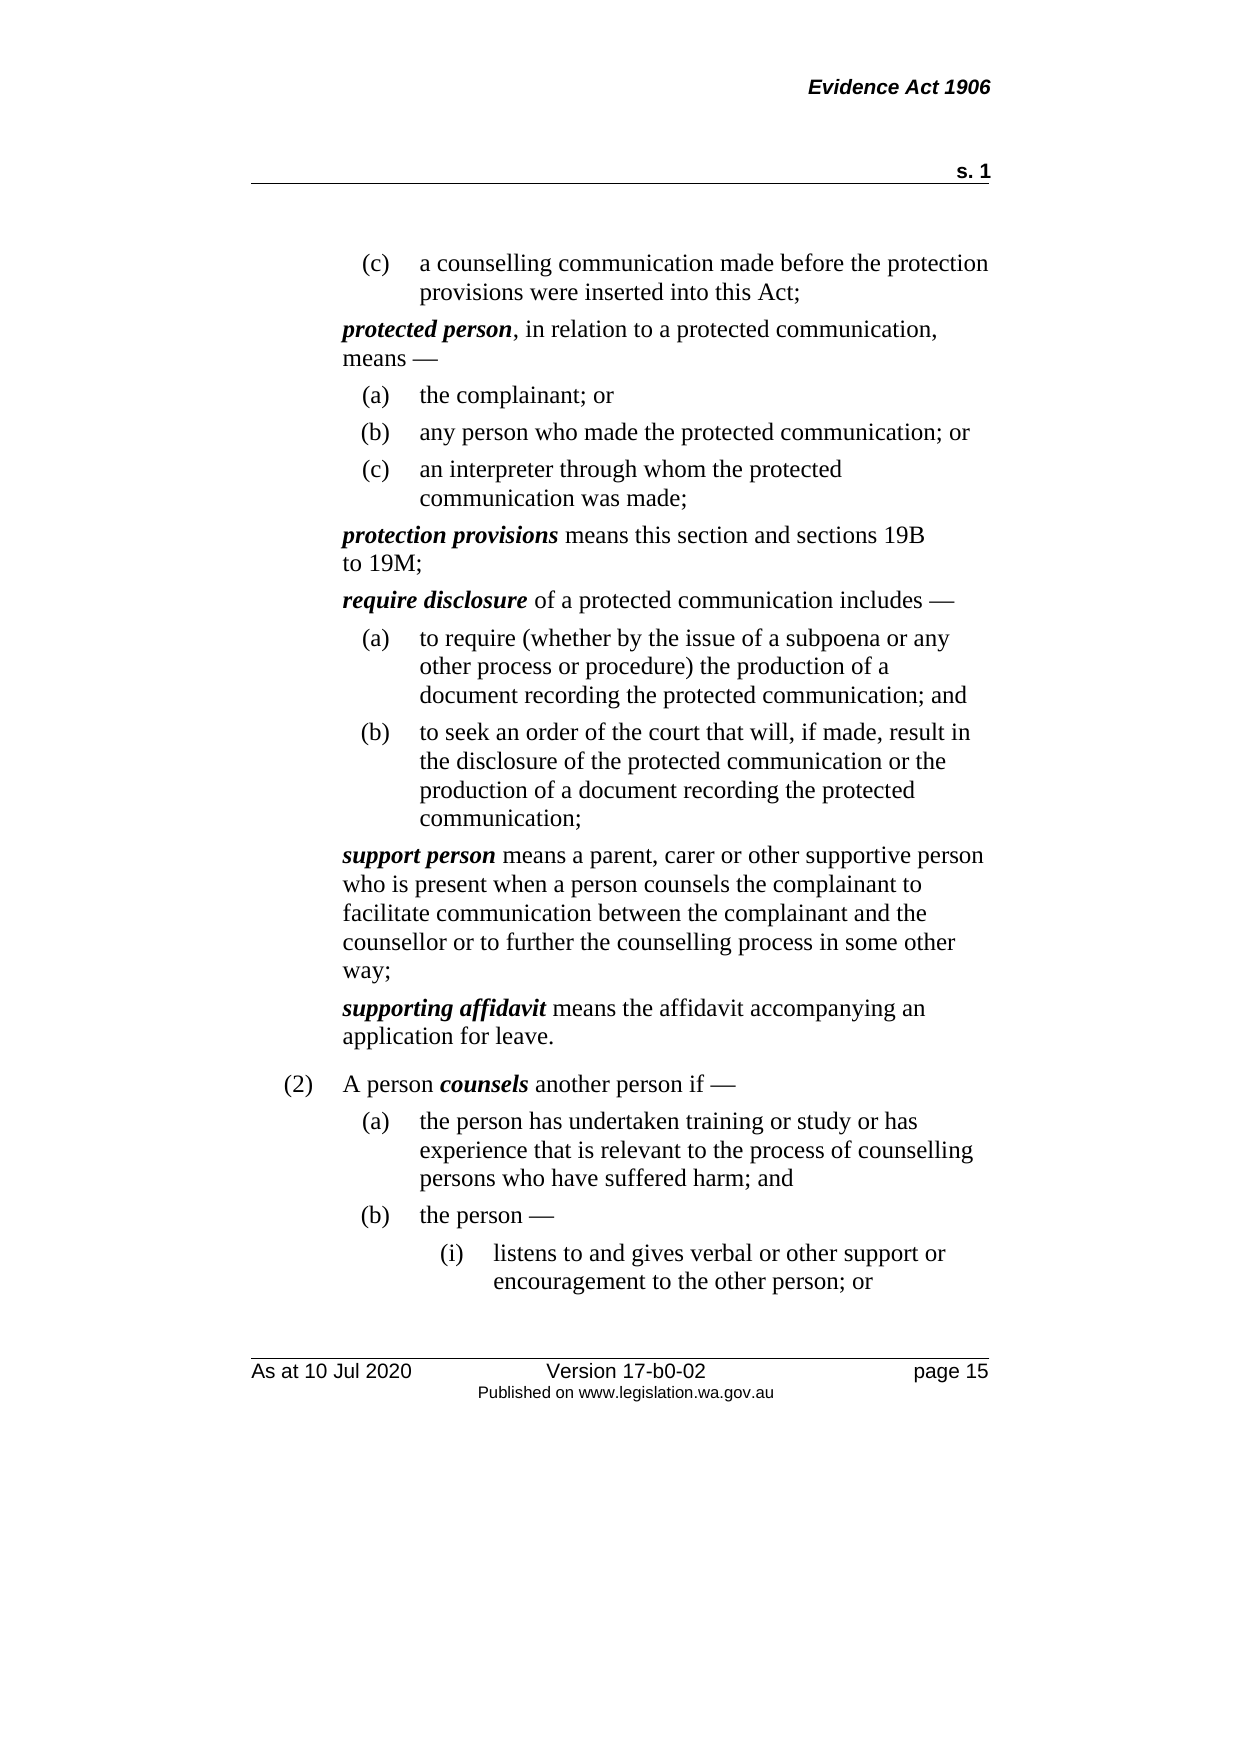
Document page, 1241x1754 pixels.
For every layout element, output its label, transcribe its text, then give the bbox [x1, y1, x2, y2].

text (b) to seek an order of the court that will, if made, result in the disclosure of the protected communication or the production of a document recording the protected communication; [251, 717, 989, 832]
text require disclosure of a protected communication includes — [251, 586, 989, 614]
text (c) a counselling communication made before the protection provisions were inserted into this Act; [251, 248, 989, 306]
text supporting affidavit means the affidavit accompanying an application for leave. [251, 993, 989, 1050]
text support person means a parent, carer or other supportive person who is present when a person counsels the complainant to facilitate communication between the complainant and the counsellor or to further the counselling process in some other way; [251, 841, 989, 984]
text (a) the complainant; or [251, 380, 989, 408]
text protected person, in relation to a protected communication, means — [251, 314, 989, 371]
text (b) the person — [251, 1201, 989, 1229]
text (c) an interpreter through whom the protected communication was made; [251, 454, 989, 511]
text (i) listens to and gives verbal or other support or encouragement to the other person; or [251, 1238, 989, 1295]
text (a) the person has undertaken training or study or has experience that is relevant to the process of counselling persons who have suffered harm; and [251, 1106, 989, 1192]
text protection provisions means this section and sections 19B to 19M; [251, 520, 989, 577]
text (2) A person counsels another person if — [251, 1069, 989, 1098]
text (a) to require (whether by the issue of a subpoena or any other process or procedure) the production of a document recording the protected communication; and [251, 623, 989, 709]
text (b) any person who made the protected communication; or [251, 417, 989, 446]
